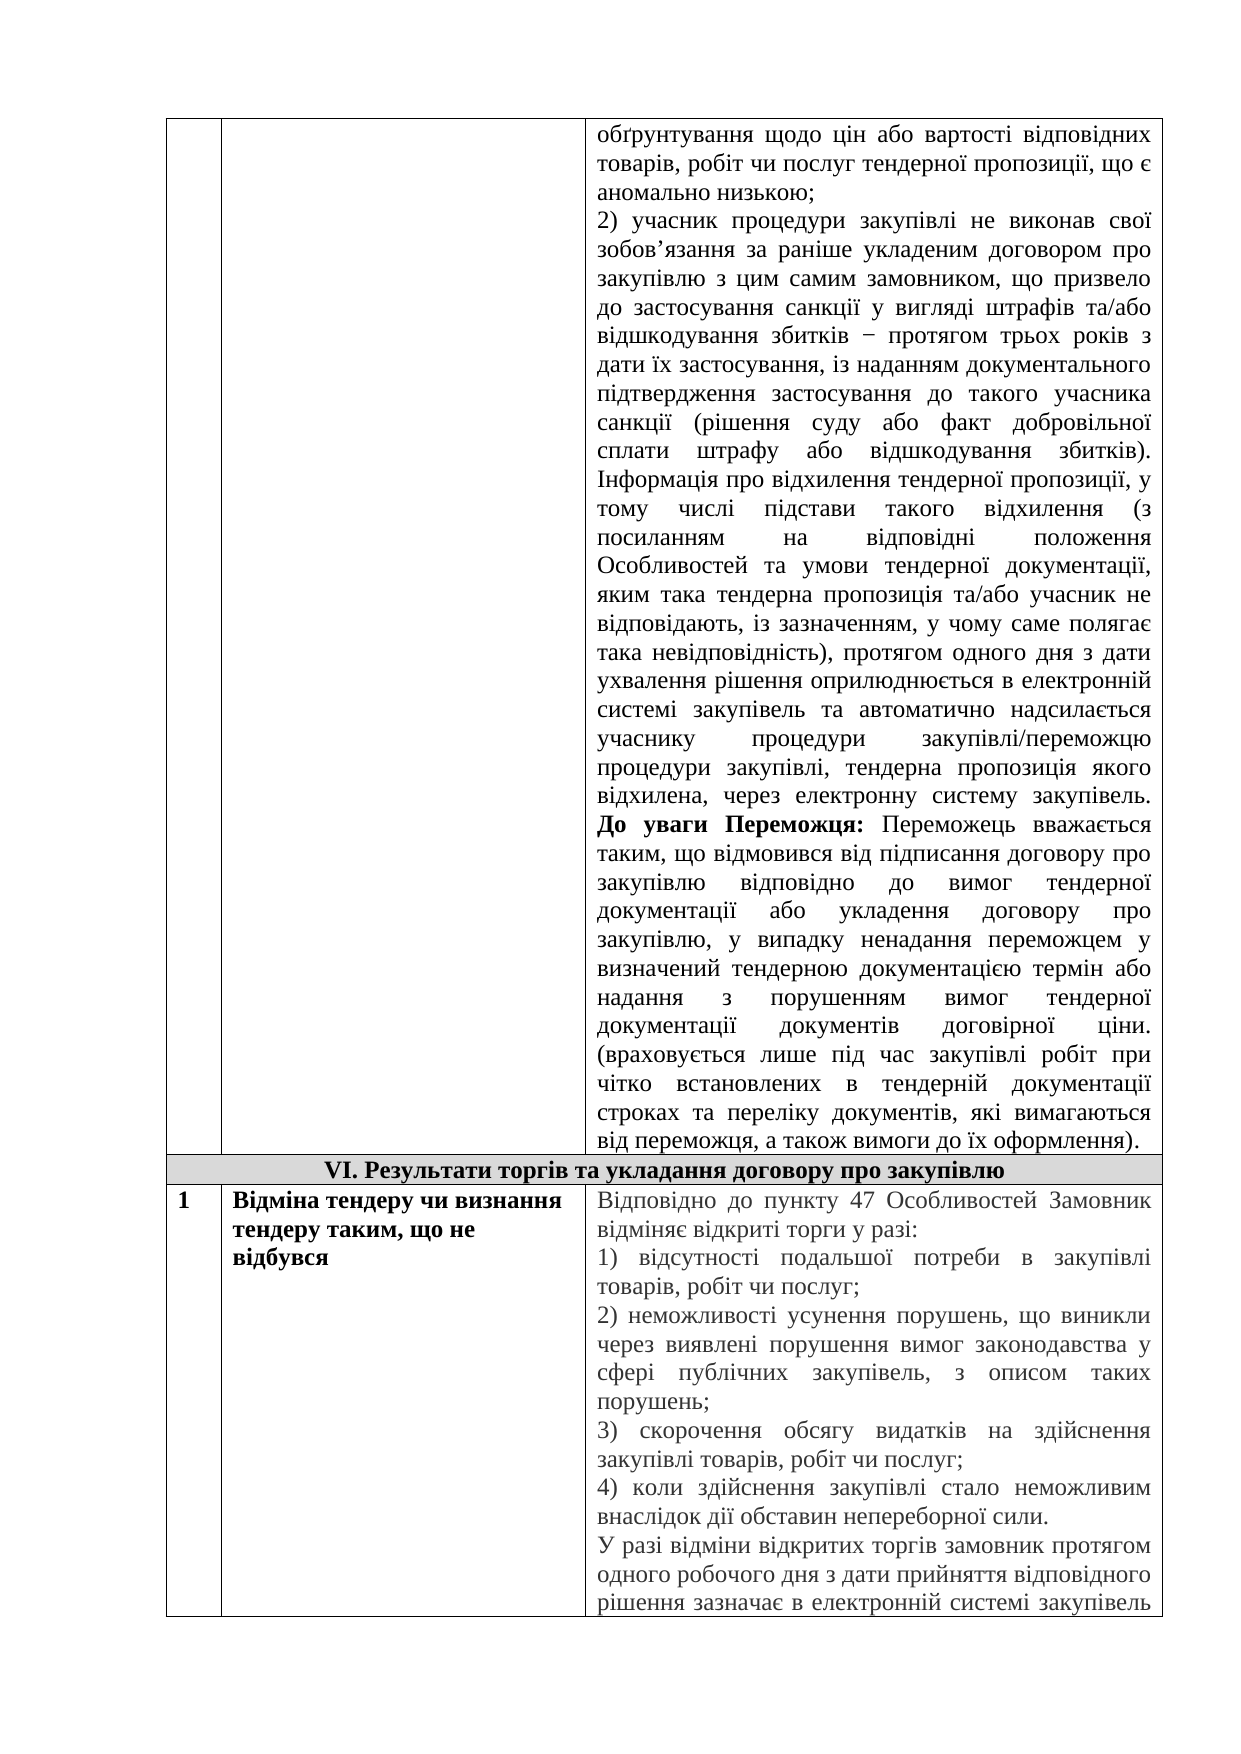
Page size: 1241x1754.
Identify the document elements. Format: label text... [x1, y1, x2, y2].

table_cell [222, 1185, 585, 1616]
table_cell 3 [167, 119, 221, 1154]
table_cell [586, 119, 1162, 1154]
table_cell 1 [167, 1185, 221, 1616]
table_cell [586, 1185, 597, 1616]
table_cell VI. Результати торгів та укладання договору про закупівлю [167, 1155, 1162, 1184]
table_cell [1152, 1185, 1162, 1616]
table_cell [222, 119, 585, 1154]
